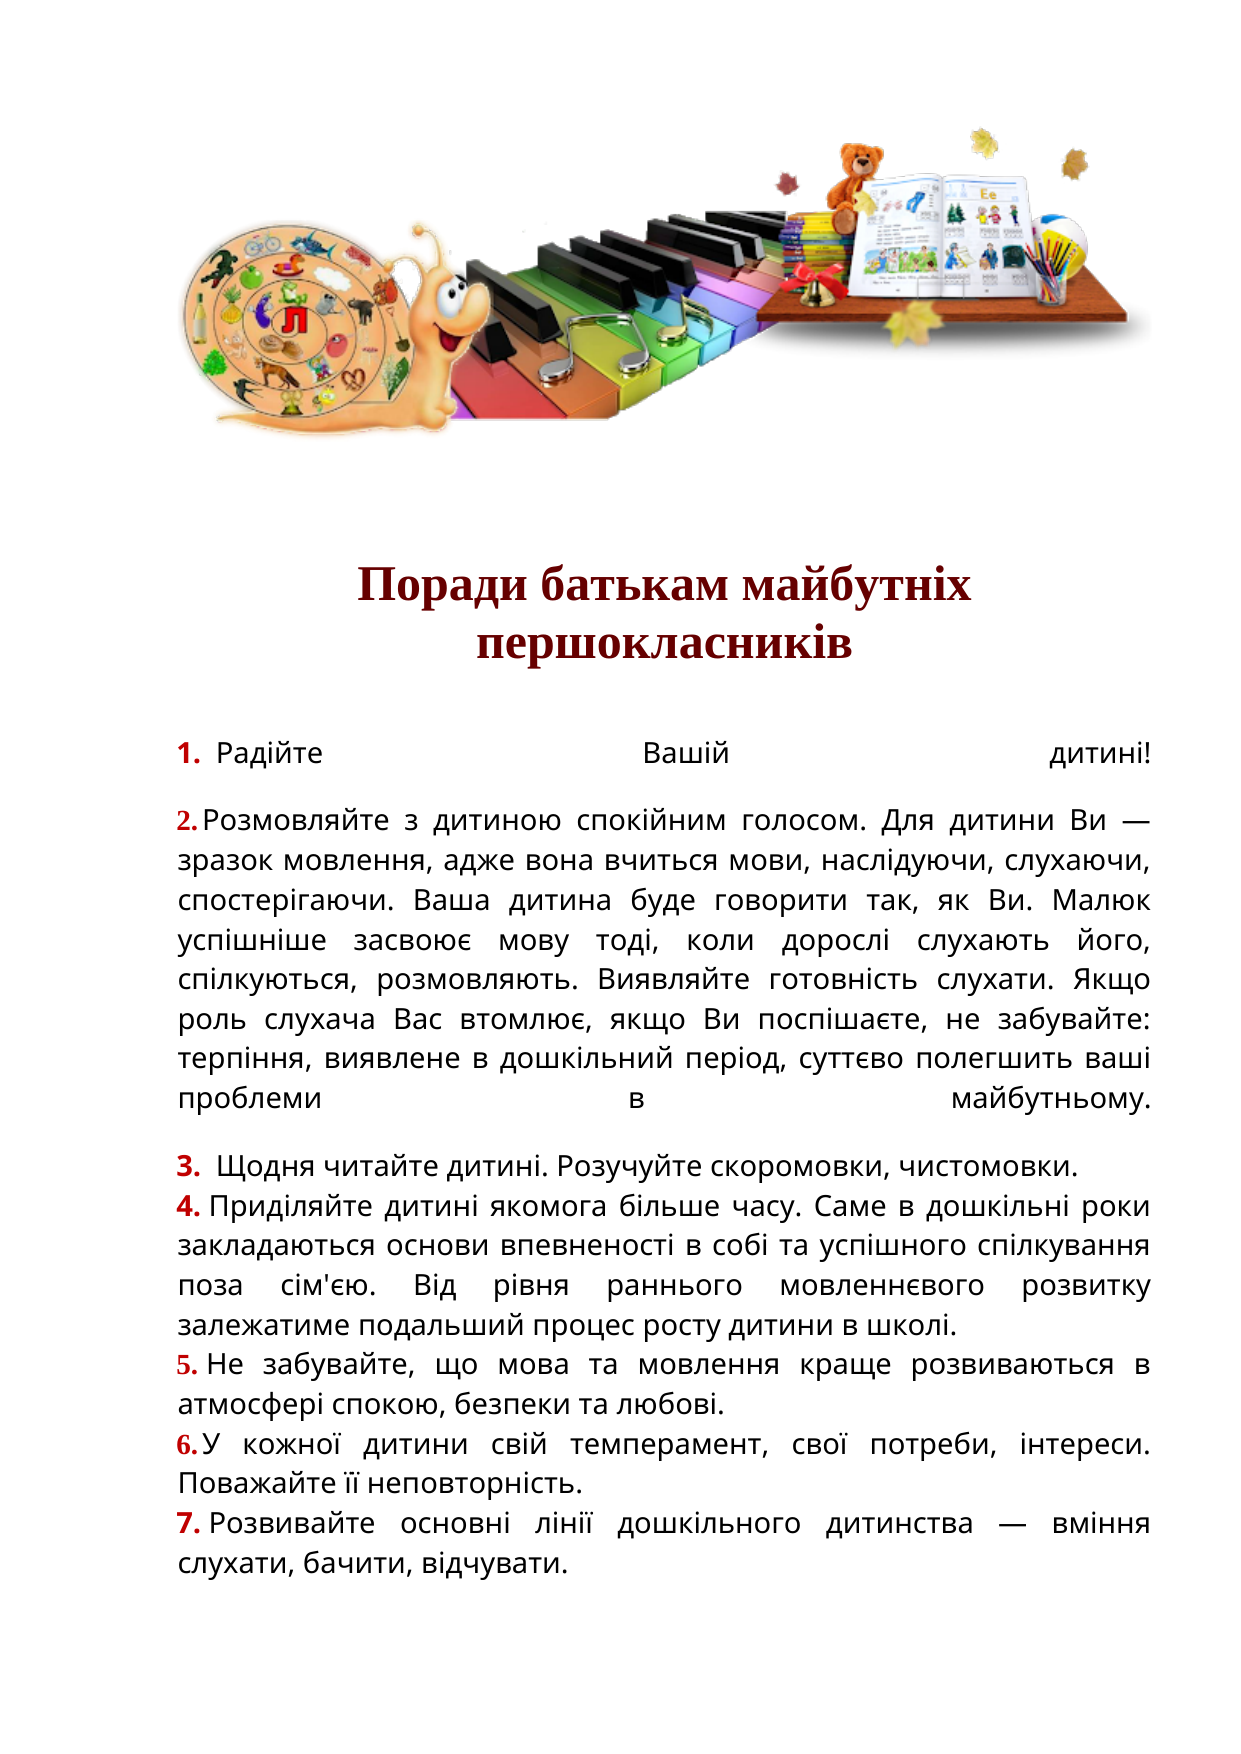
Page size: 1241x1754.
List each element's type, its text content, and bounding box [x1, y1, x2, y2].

picture [177, 118, 1152, 442]
text 7. Розвивайте основні лінії дошкільного дитинства — вміння слухати, бачити, відчувати. [176, 1502, 1152, 1582]
text 2. Розмовляйте з дитиною спокійним голосом. Для дитини Ви — зразок мовлення, адже вона вчиться мови, наслідуючи, слухаючи, спостерігаючи. Ваша дитина буде говорити так, як Ви. Малюк успішніше засвоює мову тоді, коли дорослі слухають його, спілкуються, розмовляють. Виявляйте готовність слухати. Якщо роль слухача Вас втомлює, якщо Ви поспішаєте, не забувайте: терпіння, виявлене в дошкільний період, суттєво полегшить ваші проблеми в майбутньому. [176, 800, 1152, 1145]
text 5. Не забувайте, що мова та мовлення краще розвиваються в атмосфері спокою, безпеки та любові. [176, 1344, 1152, 1423]
text 4. Приділяйте дитині якомога більше часу. Саме в дошкільні роки закладаються основи впевненості в собі та успішного спілкування поза сім'єю. Від рівня раннього мовленнєвого розвитку залежатиме подальший процес росту дитини в школі. [176, 1185, 1152, 1344]
text 1. Радійте Вашій дитині! [176, 732, 1152, 800]
text 6. У кожної дитини свій темперамент, свої потреби, інтереси. Поважайте її неповторність. [176, 1423, 1152, 1502]
text 3. Щодня читайте дитині. Розучуйте скоромовки, чистомовки. [176, 1145, 1152, 1185]
text Поради батькам майбутніх першокласників [177, 554, 1152, 699]
